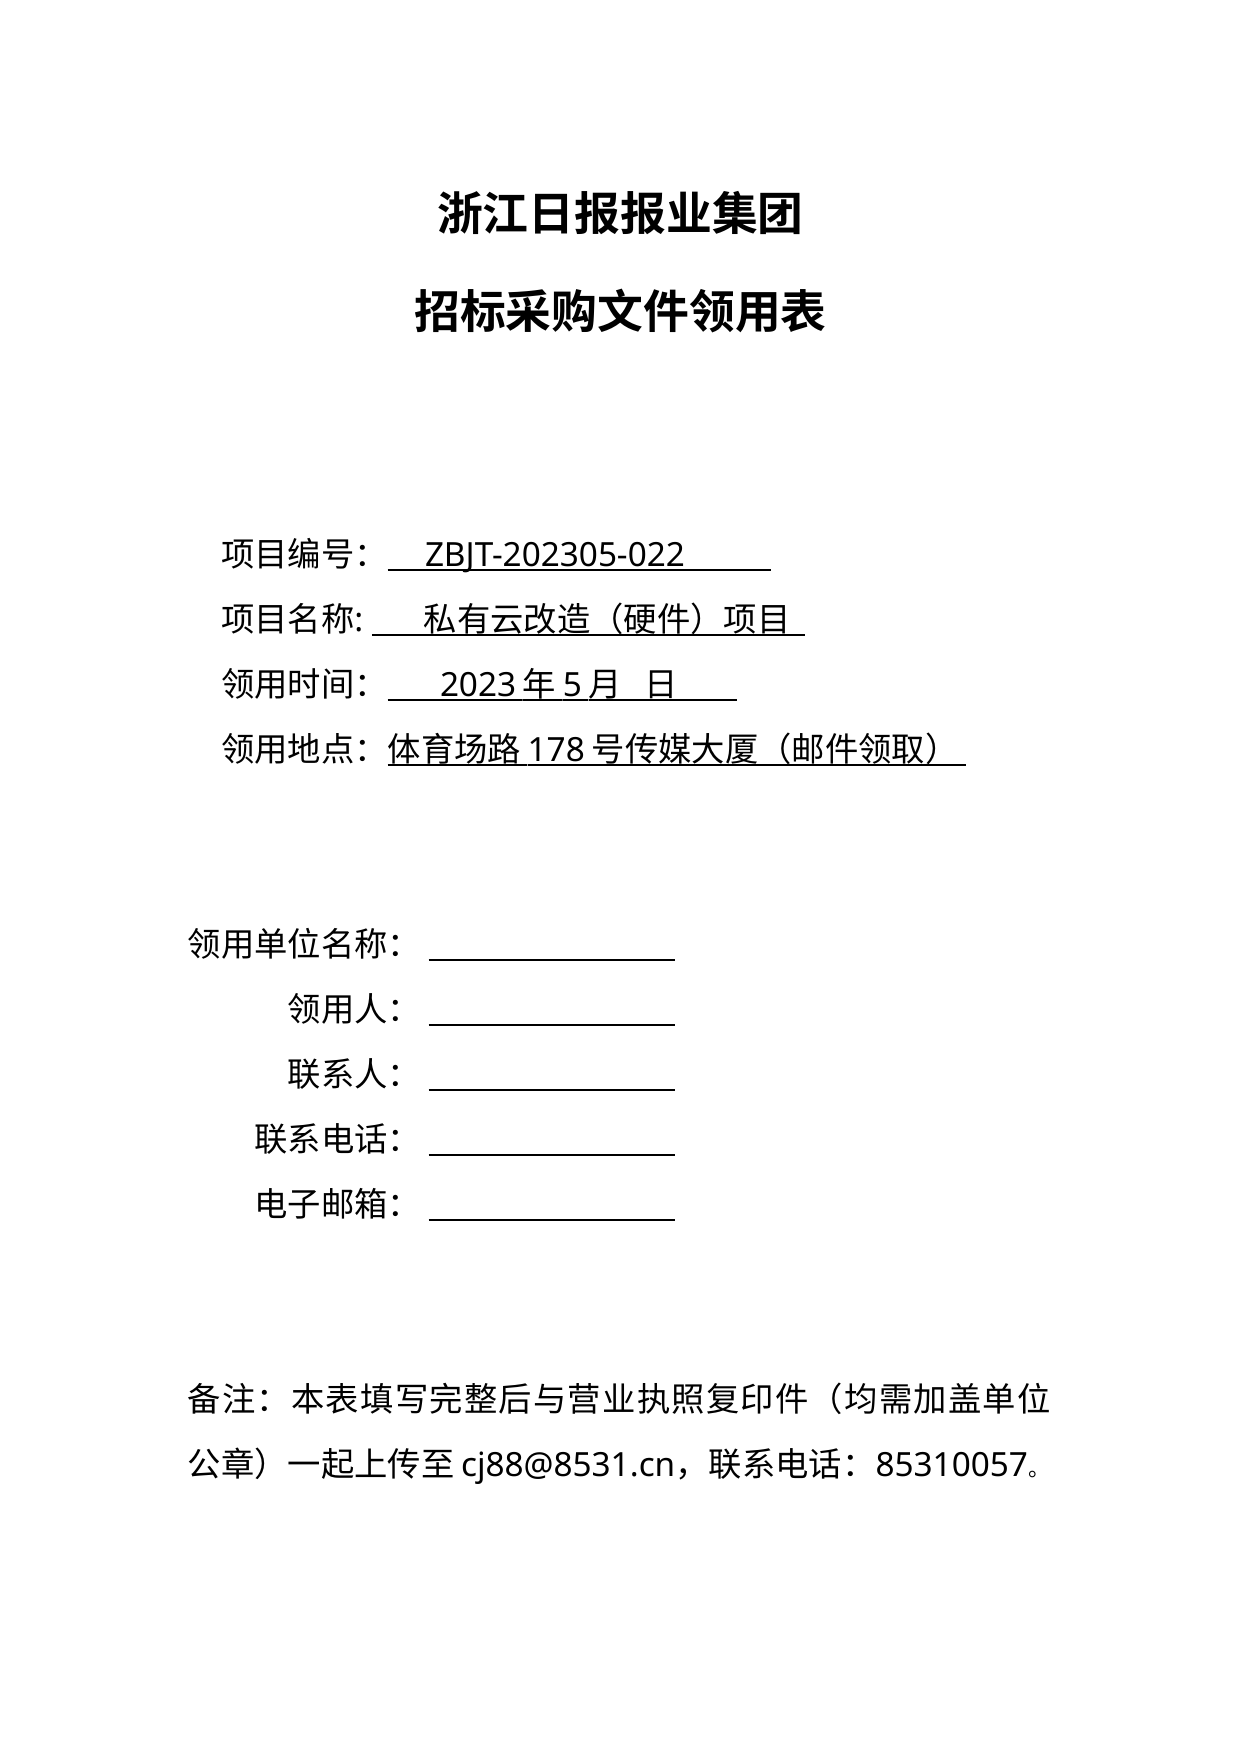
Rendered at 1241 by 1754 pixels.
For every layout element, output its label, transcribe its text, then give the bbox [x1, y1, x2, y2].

text 浙江日报报业集团 [187, 162, 1053, 259]
text 联系人： [187, 1039, 1053, 1104]
text 领用时间： 2023年5月 日 [187, 649, 1053, 714]
text 联系电话： [187, 1104, 1053, 1169]
text 项目名称: 私有云改造（硬件）项目 [187, 584, 1053, 649]
text 招标采购文件领用表 [187, 259, 1053, 357]
text 电子邮箱： [187, 1169, 1053, 1234]
text 备注：本表填写完整后与营业执照复印件（均需加盖单位公章）一起上传至cj88@8531.cn，联系电话：85310057。 [187, 1364, 1053, 1494]
text 项目编号： ZBJT-202305-022 [187, 519, 1053, 584]
text 领用人： [187, 974, 1053, 1039]
text 领用地点：体育场路178号传媒大厦（邮件领取） [187, 714, 1053, 779]
text 领用单位名称： [187, 909, 1053, 974]
